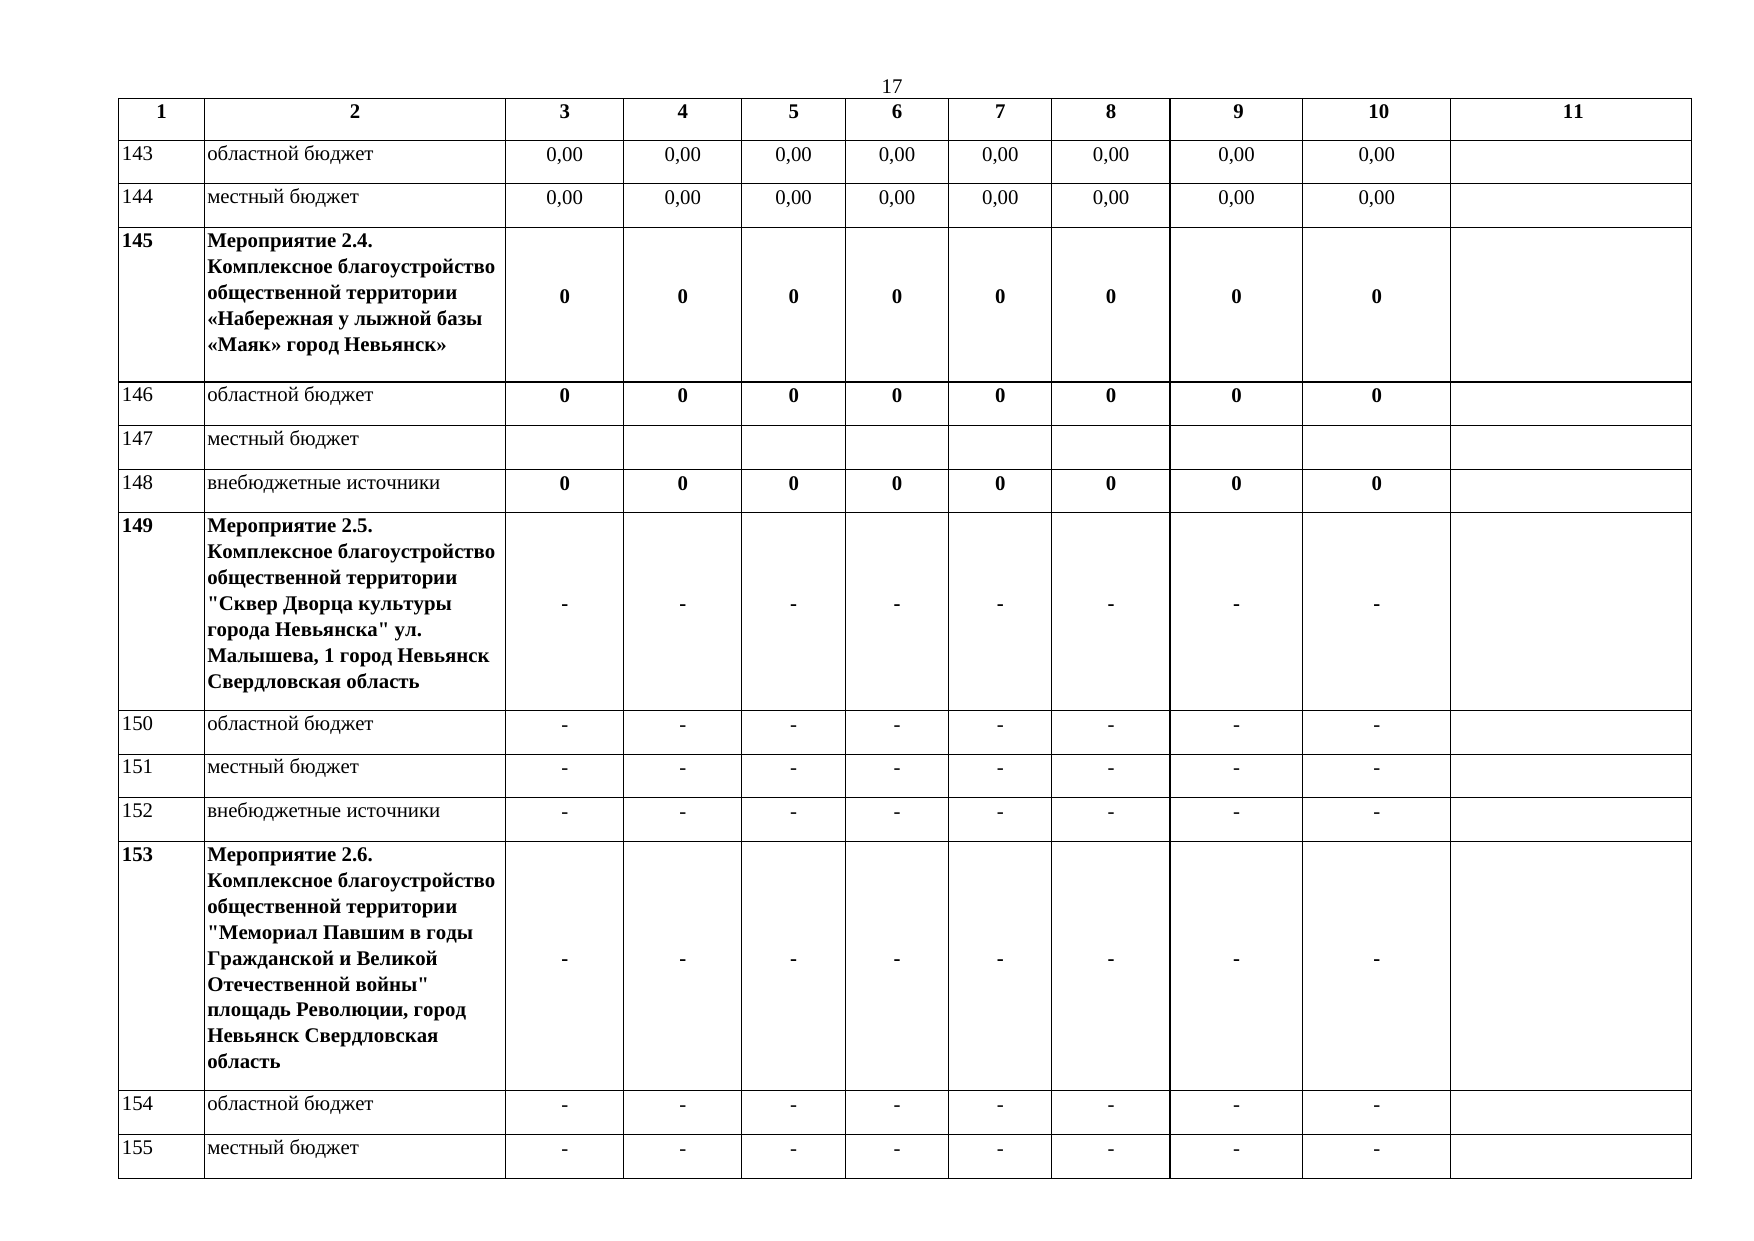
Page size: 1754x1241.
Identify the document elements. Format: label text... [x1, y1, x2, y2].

table_cell 0 [742, 383, 845, 425]
table_cell - [1171, 842, 1302, 1090]
table_cell 151 [119, 755, 204, 797]
table_cell [1451, 798, 1691, 841]
table_cell 0 [949, 228, 1051, 381]
table_cell внебюджетные источники [205, 798, 505, 841]
table_cell 0 [506, 228, 623, 381]
table_cell - [1052, 842, 1169, 1090]
table_cell 0 [506, 470, 623, 512]
table_cell [1451, 228, 1691, 381]
table_cell областной бюджет [205, 1091, 505, 1134]
table_cell [1451, 470, 1691, 512]
table_cell - [624, 1091, 741, 1134]
table_cell - [1303, 1091, 1450, 1134]
table_cell 0,00 [846, 141, 948, 183]
table_cell 0,00 [624, 141, 741, 183]
table_cell - [1171, 711, 1302, 753]
table_header 11 [1451, 99, 1691, 140]
table_cell - [1303, 1135, 1450, 1177]
table_cell [1171, 426, 1302, 469]
table_cell [1451, 513, 1691, 710]
table_cell 0,00 [742, 141, 845, 183]
table_cell 0 [624, 383, 741, 425]
table_cell - [1303, 755, 1450, 797]
table_cell [1451, 426, 1691, 469]
table_cell 144 [119, 184, 204, 227]
table_cell - [1171, 798, 1302, 841]
table_cell - [742, 513, 845, 710]
table_cell - [846, 711, 948, 753]
table_cell Мероприятие 2.6. Комплексное благоустройство общественной территории "Мемориал Павшим в годы Гражданской и Великой Отечественной войны" площадь Революции, город Невьянск Свердловская область [205, 842, 505, 1090]
table_cell 143 [119, 141, 204, 183]
table_header 2 [205, 99, 505, 140]
table_cell 148 [119, 470, 204, 512]
table_cell 145 [119, 228, 204, 381]
table_cell [742, 426, 845, 469]
table_header 1 [119, 99, 204, 140]
table_cell 0 [846, 383, 948, 425]
table_cell 0,00 [506, 141, 623, 183]
table_cell - [1303, 513, 1450, 710]
table_cell 0 [1052, 228, 1169, 381]
table_cell - [506, 711, 623, 753]
table_cell 0 [624, 470, 741, 512]
table_cell [1052, 426, 1169, 469]
table_cell - [506, 1135, 623, 1177]
table_cell - [949, 842, 1051, 1090]
table_cell 0 [1303, 228, 1450, 381]
table_cell [1303, 426, 1450, 469]
table_cell Мероприятие 2.4. Комплексное благоустройство общественной территории «Набережная у лыжной базы «Маяк» город Невьянск» [205, 228, 505, 381]
table_cell внебюджетные источники [205, 470, 505, 512]
table_cell [624, 426, 741, 469]
table_cell 0 [506, 383, 623, 425]
table_cell - [624, 755, 741, 797]
table_cell - [1171, 1135, 1302, 1177]
table_cell 0 [1303, 470, 1450, 512]
table_cell - [1052, 1091, 1169, 1134]
table_header 7 [949, 99, 1051, 140]
table_cell - [1171, 513, 1302, 710]
table_cell - [949, 1091, 1051, 1134]
table_cell 0 [1171, 470, 1302, 512]
table_cell 153 [119, 842, 204, 1090]
table_header 9 [1171, 99, 1302, 140]
table_cell - [1052, 755, 1169, 797]
table_cell 147 [119, 426, 204, 469]
table_cell - [949, 1135, 1051, 1177]
table_cell - [624, 798, 741, 841]
table_cell - [846, 1135, 948, 1177]
table_cell областной бюджет [205, 711, 505, 753]
table_cell 0 [949, 383, 1051, 425]
table_cell местный бюджет [205, 755, 505, 797]
table_cell 0 [742, 470, 845, 512]
table_cell 0,00 [949, 141, 1051, 183]
table_header 6 [846, 99, 948, 140]
table_cell - [846, 1091, 948, 1134]
table_cell - [506, 798, 623, 841]
table_cell - [742, 842, 845, 1090]
table_cell 0,00 [506, 184, 623, 227]
table_cell - [624, 1135, 741, 1177]
table_cell областной бюджет [205, 383, 505, 425]
table_cell - [1052, 798, 1169, 841]
table_cell - [1303, 798, 1450, 841]
table_cell 0 [949, 470, 1051, 512]
table_cell - [506, 1091, 623, 1134]
table_cell - [742, 798, 845, 841]
table_cell - [949, 711, 1051, 753]
table_cell 0,00 [624, 184, 741, 227]
table_cell 0 [742, 228, 845, 381]
table_cell [1451, 383, 1691, 425]
table_cell 150 [119, 711, 204, 753]
table_cell [1451, 711, 1691, 753]
table_cell [1451, 1091, 1691, 1134]
table_cell [1451, 755, 1691, 797]
table_cell - [846, 513, 948, 710]
table_cell 0 [1052, 383, 1169, 425]
table_cell местный бюджет [205, 1135, 505, 1177]
table_cell 0 [1171, 383, 1302, 425]
table_cell 152 [119, 798, 204, 841]
table_cell - [1171, 755, 1302, 797]
table_cell Мероприятие 2.5. Комплексное благоустройство общественной территории "Сквер Дворца культуры города Невьянска" ул. Малышева, 1 город Невьянск Свердловская область [205, 513, 505, 710]
table_cell 155 [119, 1135, 204, 1177]
table_cell - [624, 711, 741, 753]
table_cell - [949, 798, 1051, 841]
table_cell - [742, 1135, 845, 1177]
table_cell - [1303, 711, 1450, 753]
table_cell 0,00 [1052, 184, 1169, 227]
table_cell [1451, 184, 1691, 227]
table_cell - [742, 1091, 845, 1134]
table_cell - [742, 755, 845, 797]
table_cell - [846, 755, 948, 797]
table_header 5 [742, 99, 845, 140]
table_cell - [1303, 842, 1450, 1090]
table_cell - [1052, 1135, 1169, 1177]
table_cell местный бюджет [205, 426, 505, 469]
table_cell 0 [1052, 470, 1169, 512]
table_cell 0,00 [1171, 141, 1302, 183]
table_cell 0 [1171, 228, 1302, 381]
table_cell 0,00 [742, 184, 845, 227]
table_cell - [846, 798, 948, 841]
table_cell - [506, 842, 623, 1090]
table_header 4 [624, 99, 741, 140]
table_cell - [949, 755, 1051, 797]
table_cell [1451, 141, 1691, 183]
table_cell [1451, 842, 1691, 1090]
table_cell 149 [119, 513, 204, 710]
table_cell - [949, 513, 1051, 710]
table_header 10 [1303, 99, 1450, 140]
table_cell - [1052, 513, 1169, 710]
table_header 8 [1052, 99, 1169, 140]
table_cell [949, 426, 1051, 469]
table_cell 0,00 [1171, 184, 1302, 227]
table_cell 146 [119, 383, 204, 425]
table_cell - [506, 755, 623, 797]
table_cell [1451, 1135, 1691, 1177]
table_cell - [1052, 711, 1169, 753]
table_cell - [624, 513, 741, 710]
table_cell 0 [846, 470, 948, 512]
table_cell 0 [846, 228, 948, 381]
table_cell 0 [1303, 383, 1450, 425]
table_header 3 [506, 99, 623, 140]
table_cell 154 [119, 1091, 204, 1134]
table_cell областной бюджет [205, 141, 505, 183]
table_cell [506, 426, 623, 469]
table_cell 0 [624, 228, 741, 381]
table_cell - [624, 842, 741, 1090]
table_cell 0,00 [1303, 141, 1450, 183]
table_cell 0,00 [949, 184, 1051, 227]
table_cell 0,00 [1052, 141, 1169, 183]
table_cell - [846, 842, 948, 1090]
table_cell 0,00 [1303, 184, 1450, 227]
table_cell местный бюджет [205, 184, 505, 227]
table_cell [846, 426, 948, 469]
table_cell 0,00 [846, 184, 948, 227]
table_cell - [506, 513, 623, 710]
table_cell - [1171, 1091, 1302, 1134]
table_cell - [742, 711, 845, 753]
